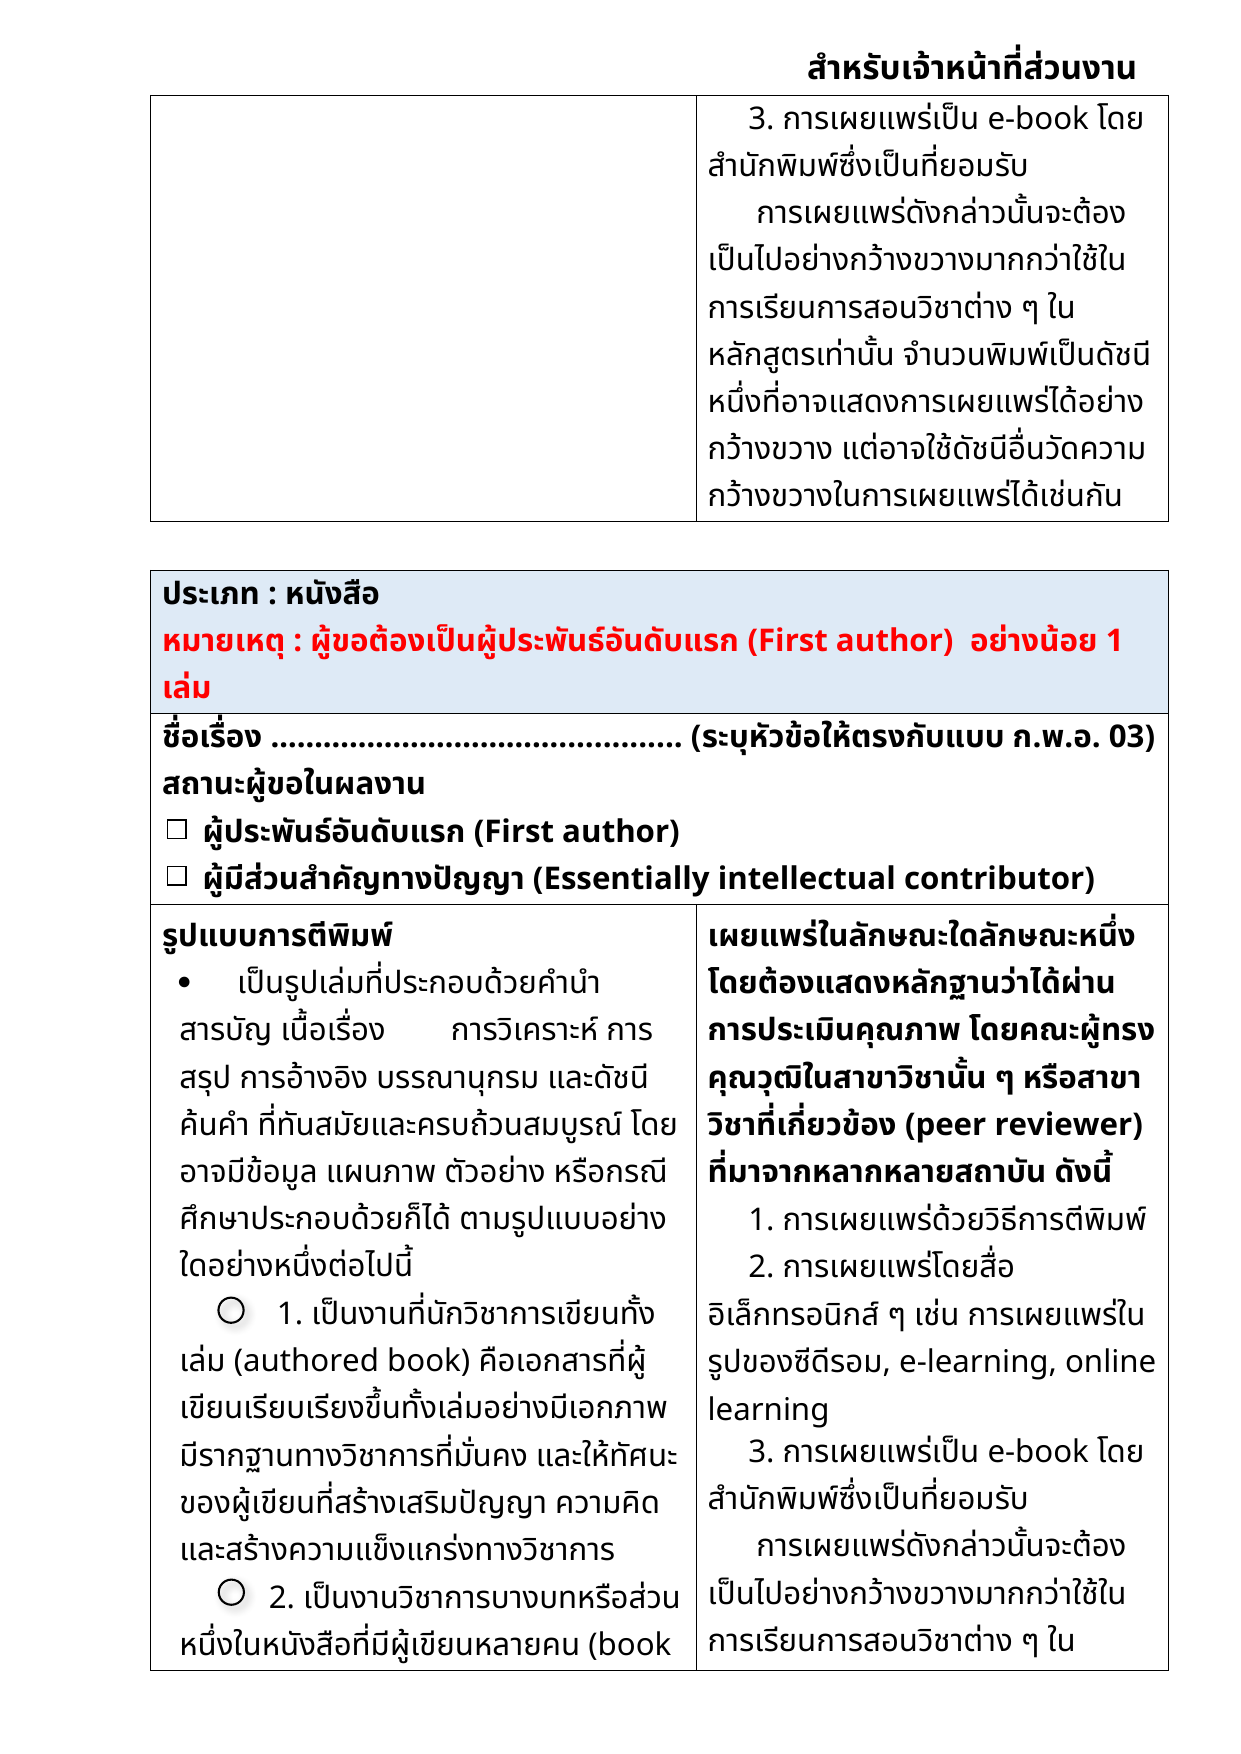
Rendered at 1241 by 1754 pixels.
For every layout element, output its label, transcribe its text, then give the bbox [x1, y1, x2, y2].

table_cell ชื่อเรื่อง …………………………….............. (ระบุหัวข้อให้ตรงกับแบบ ก.พ.อ. 03) สถานะผู้ขอในผลงาน ผู้ประพันธ์อันดับแรก (First author) ผู้มีส่วนสำคัญทางปัญญา (Essentially intellectual contributor) [151, 714, 1168, 904]
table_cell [697, 905, 1168, 1669]
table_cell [151, 905, 696, 1669]
table_header ประเภท : หนังสือ หมายเหตุ : ผู้ขอต้องเป็นผู้ประพันธ์อันดับแรก (First author) อย่างน้อย 1 เล่ม [151, 571, 1168, 713]
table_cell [697, 96, 1168, 521]
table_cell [151, 96, 696, 521]
